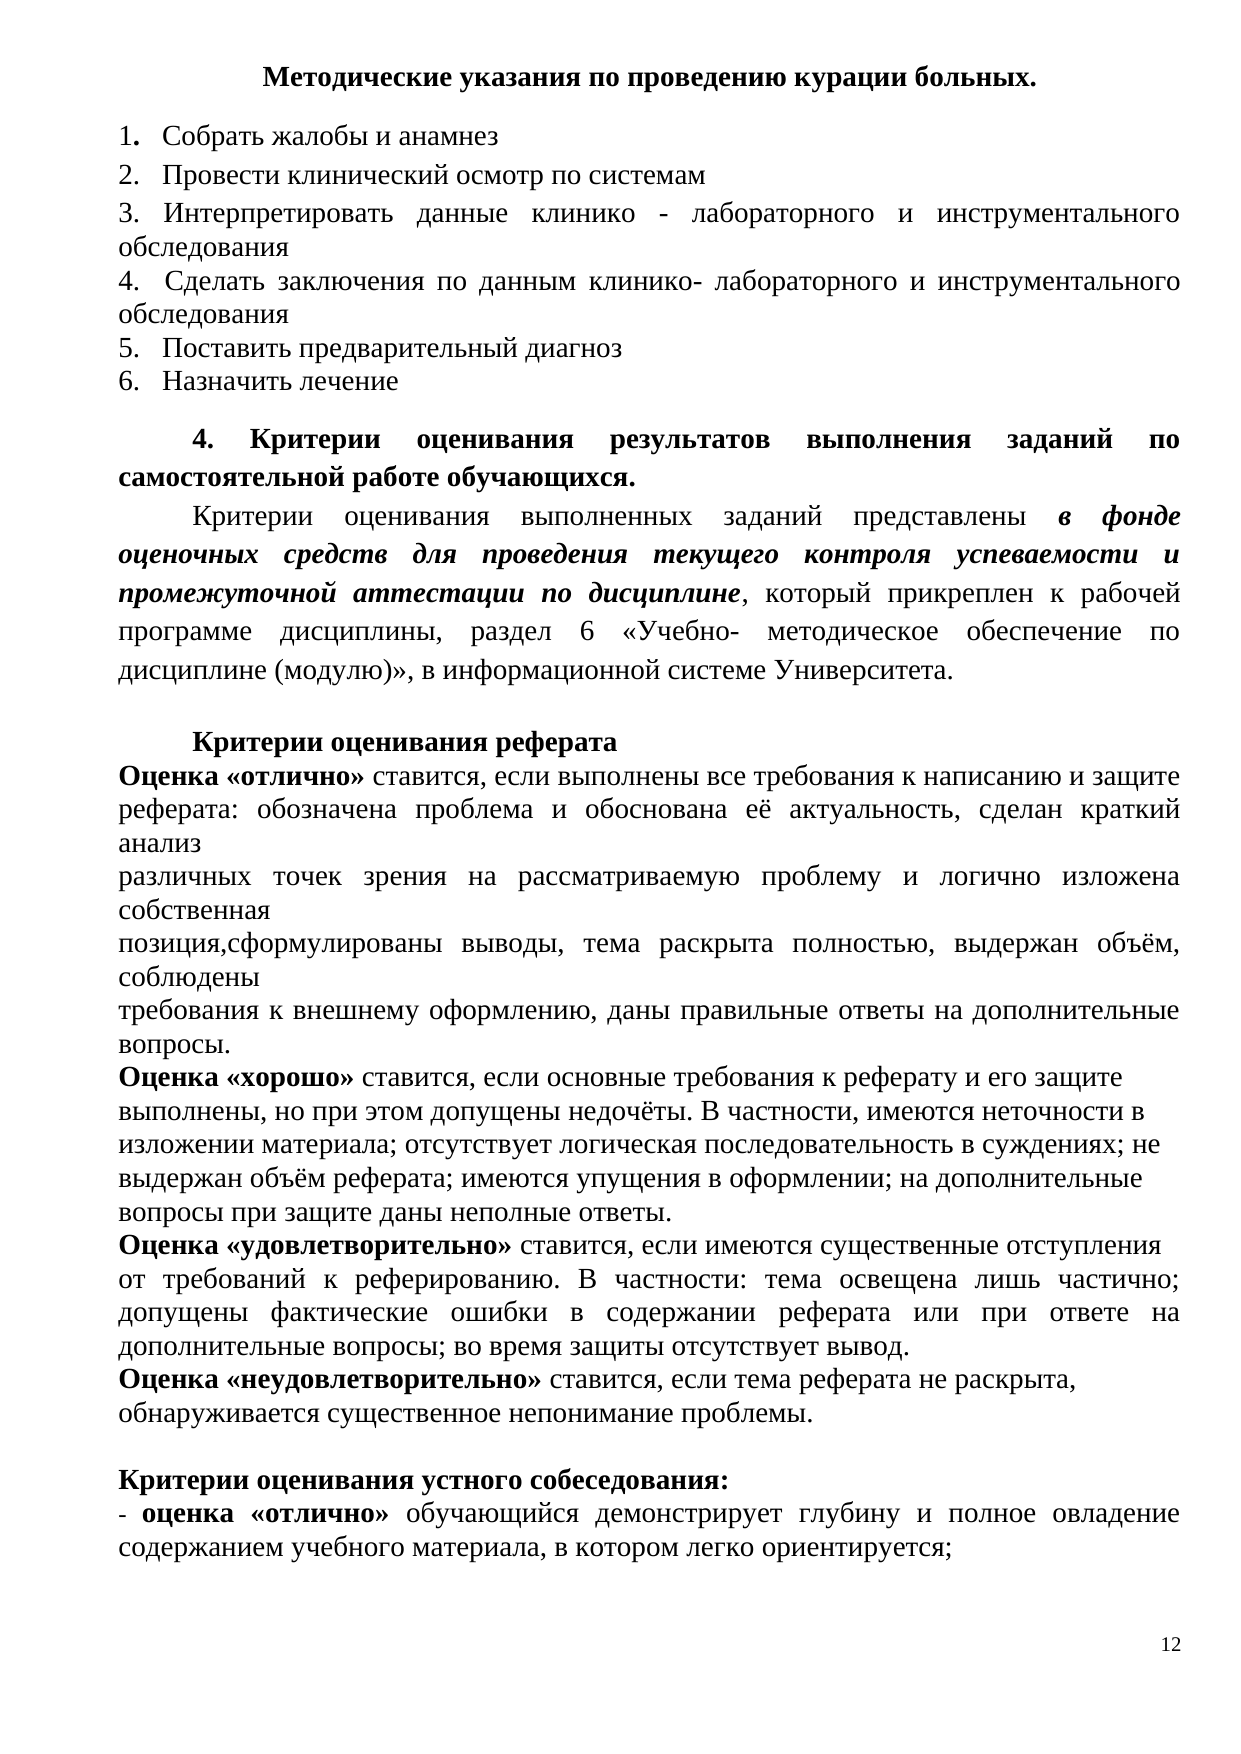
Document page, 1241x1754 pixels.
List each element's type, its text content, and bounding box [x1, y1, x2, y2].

text Оценка «удовлетворительно» ставится, если имеются существенные отступления [118, 1227, 1181, 1261]
text реферата: обозначена проблема и обоснована её актуальность, сделан краткий анализ [118, 791, 1181, 858]
text Оценка «отлично» ставится, если выполнены все требования к написанию и защите [118, 758, 1181, 791]
text Оценка «хорошо» ставится, если основные требования к реферату и его защите [118, 1059, 1181, 1093]
list 5. Поставить предварительный диагноз [118, 330, 1181, 363]
text вопросы при защите даны неполные ответы. [118, 1194, 1181, 1227]
text Оценка «неудовлетворительно» ставится, если тема реферата не раскрыта, [118, 1361, 1181, 1395]
text Критерии оценивания реферата [118, 724, 1181, 758]
text Критерии оценивания выполненных заданий представлены в фонде оценочных средств для проведения текущего контроля успеваемости и промежуточной аттестации по дисциплине, который прикреплен к рабочей программе дисциплины, раздел 6 «Учебно- методическое обеспечение по дисциплине (модулю)», в информационной системе Университета. [118, 498, 1181, 686]
text от требований к реферированию. В частности: тема освещена лишь частично; допущены фактические ошибки в содержании реферата или при ответе на дополнительные вопросы; во время защиты отсутствует вывод. [118, 1261, 1181, 1361]
text изложении материала; отсутствует логическая последовательность в суждениях; не [118, 1127, 1181, 1160]
text Методические указания по проведению курации больных. [118, 59, 1181, 93]
text - оценка «отлично» обучающийся демонстрирует глубину и полное овладение содержанием учебного материала, в котором легко ориентируется; [118, 1496, 1181, 1563]
text выполнены, но при этом допущены недочёты. В частности, имеются неточности в [118, 1093, 1181, 1127]
list 4. Сделать заключения по данным клинико- лабораторного и инструментального обследования [118, 263, 1181, 330]
text выдержан объём реферата; имеются упущения в оформлении; на дополнительные [118, 1160, 1181, 1194]
text требования к внешнему оформлению, даны правильные ответы на дополнительные вопросы. [118, 992, 1181, 1059]
text 4. Критерии оценивания результатов выполнения заданий по самостоятельной работе обучающихся. [118, 421, 1181, 493]
text Критерии оценивания устного собеседования: [118, 1462, 1181, 1496]
text 1. Собрать жалобы и анамнез [118, 118, 1181, 152]
text обнаруживается существенное непонимание проблемы. [118, 1395, 1181, 1428]
list 3. Интерпретировать данные клинико - лабораторного и инструментального обследования [118, 196, 1181, 263]
text различных точек зрения на рассматриваемую проблему и логично изложена собственная [118, 858, 1181, 925]
text позиция,сформулированы выводы, тема раскрыта полностью, выдержан объём, соблюдены [118, 925, 1181, 992]
list 6. Назначить лечение [118, 363, 1181, 397]
text 2. Провести клинический осмотр по системам [118, 157, 1181, 191]
